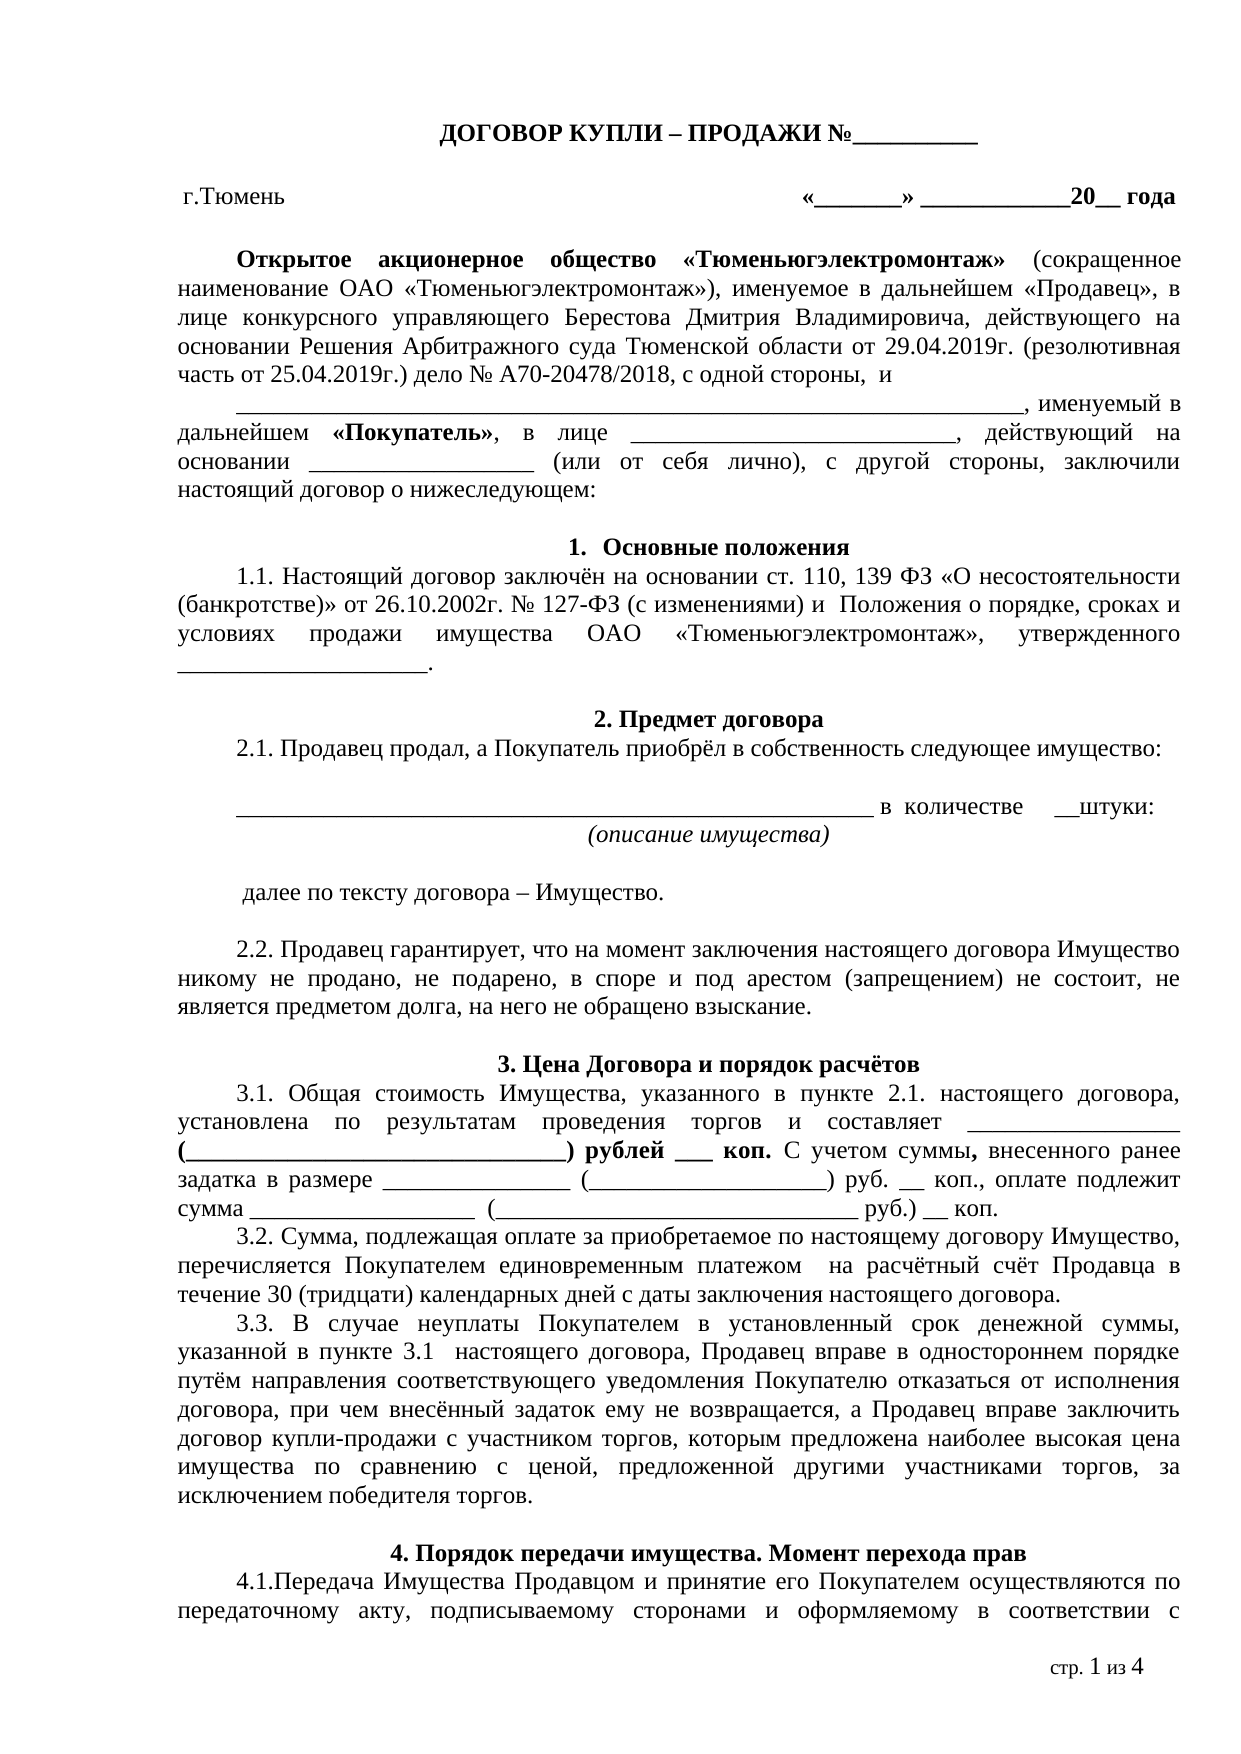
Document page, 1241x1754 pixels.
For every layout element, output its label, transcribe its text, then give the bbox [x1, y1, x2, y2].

text далее по тексту договора – Имущество. [177, 877, 1181, 906]
text 3. Цена Договора и порядок расчётов [177, 1049, 1181, 1078]
text 2. Предмет договора [177, 704, 1181, 733]
text 2.1. Продавец продал, а Покупатель приобрёл в собственность следующее имущество: [177, 733, 1181, 762]
text Открытое акционерное общество «Тюменьюгэлектромонтаж» (сокращенное наименование ОАО «Тюменьюгэлектромонтаж»), именуемое в дальнейшем «Продавец», в лице конкурсного управляющего Берестова Дмитрия Владимировича, действующего на основании Решения Арбитражного суда Тюменской области от 29.04.2019г. (резолютивная часть от 25.04.2019г.) дело № А70-20478/2018, с одной стороны, и [177, 244, 1181, 388]
text ДОГОВОР КУПЛИ – ПРОДАЖИ №__________ [177, 118, 1181, 147]
text 3.3. В случае неуплаты Покупателем в установленный срок денежной суммы, указанной в пункте 3.1 настоящего договора, Продавец вправе в одностороннем порядке путём направления соответствующего уведомления Покупателю отказаться от исполнения договора, при чем внесённый задаток ему не возвращается, а Продавец вправе заключить договор купли-продажи с участником торгов, которым предложена наиболее высокая цена имущества по сравнению с ценой, предложенной другими участниками торгов, за исключением победителя торгов. [177, 1308, 1181, 1509]
text (описание имущества) [177, 819, 1181, 848]
text 2.2. Продавец гарантирует, что на момент заключения настоящего договора Имущество никому не продано, не подарено, в споре и под арестом (запрещением) не состоит, не является предметом долга, на него не обращено взыскание. [177, 934, 1181, 1020]
text _______________________________________________________________, именуемый в дальнейшем «Покупатель», в лице __________________________, действующий на основании __________________ (или от себя лично), с другой стороны, заключили настоящий договор о нижеследующем: [177, 388, 1181, 503]
list Основные положения [177, 532, 1181, 561]
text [177, 1566, 1181, 1624]
text 3.2. Сумма, подлежащая оплате за приобретаемое по настоящему договору Имущество, перечисляется Покупателем единовременным платежом на расчётный счёт Продавца в течение 30 (тридцати) календарных дней с даты заключения настоящего договора. [177, 1221, 1181, 1308]
table_header «_______» ____________20__ года [694, 147, 1181, 216]
table_header г.Тюмень [177, 147, 694, 216]
text 3.1. Общая стоимость Имущества, указанного в пункте 2.1. настоящего договора, установлена по результатам проведения торгов и составляет _________________ (______________________________) рублей ___ коп. С учетом суммы, внесенного ранее задатка в размере _______________ (___________________) руб. __ коп., оплате подлежит сумма __________________ (_____________________________ руб.) __ коп. [177, 1078, 1181, 1221]
text 4. Порядок передачи имущества. Момент перехода прав [177, 1538, 1181, 1566]
text ___________________________________________________ в количестве __штуки: [177, 791, 1181, 819]
text 1.1. Настоящий договор заключён на основании ст. 110, 139 ФЗ «О несостоятельности (банкротстве)» от 26.10.2002г. № 127-ФЗ (с изменениями) и Положения о порядке, сроках и условиях продажи имущества ОАО «Тюменьюгэлектромонтаж», утвержденного ____________________. [177, 561, 1181, 676]
